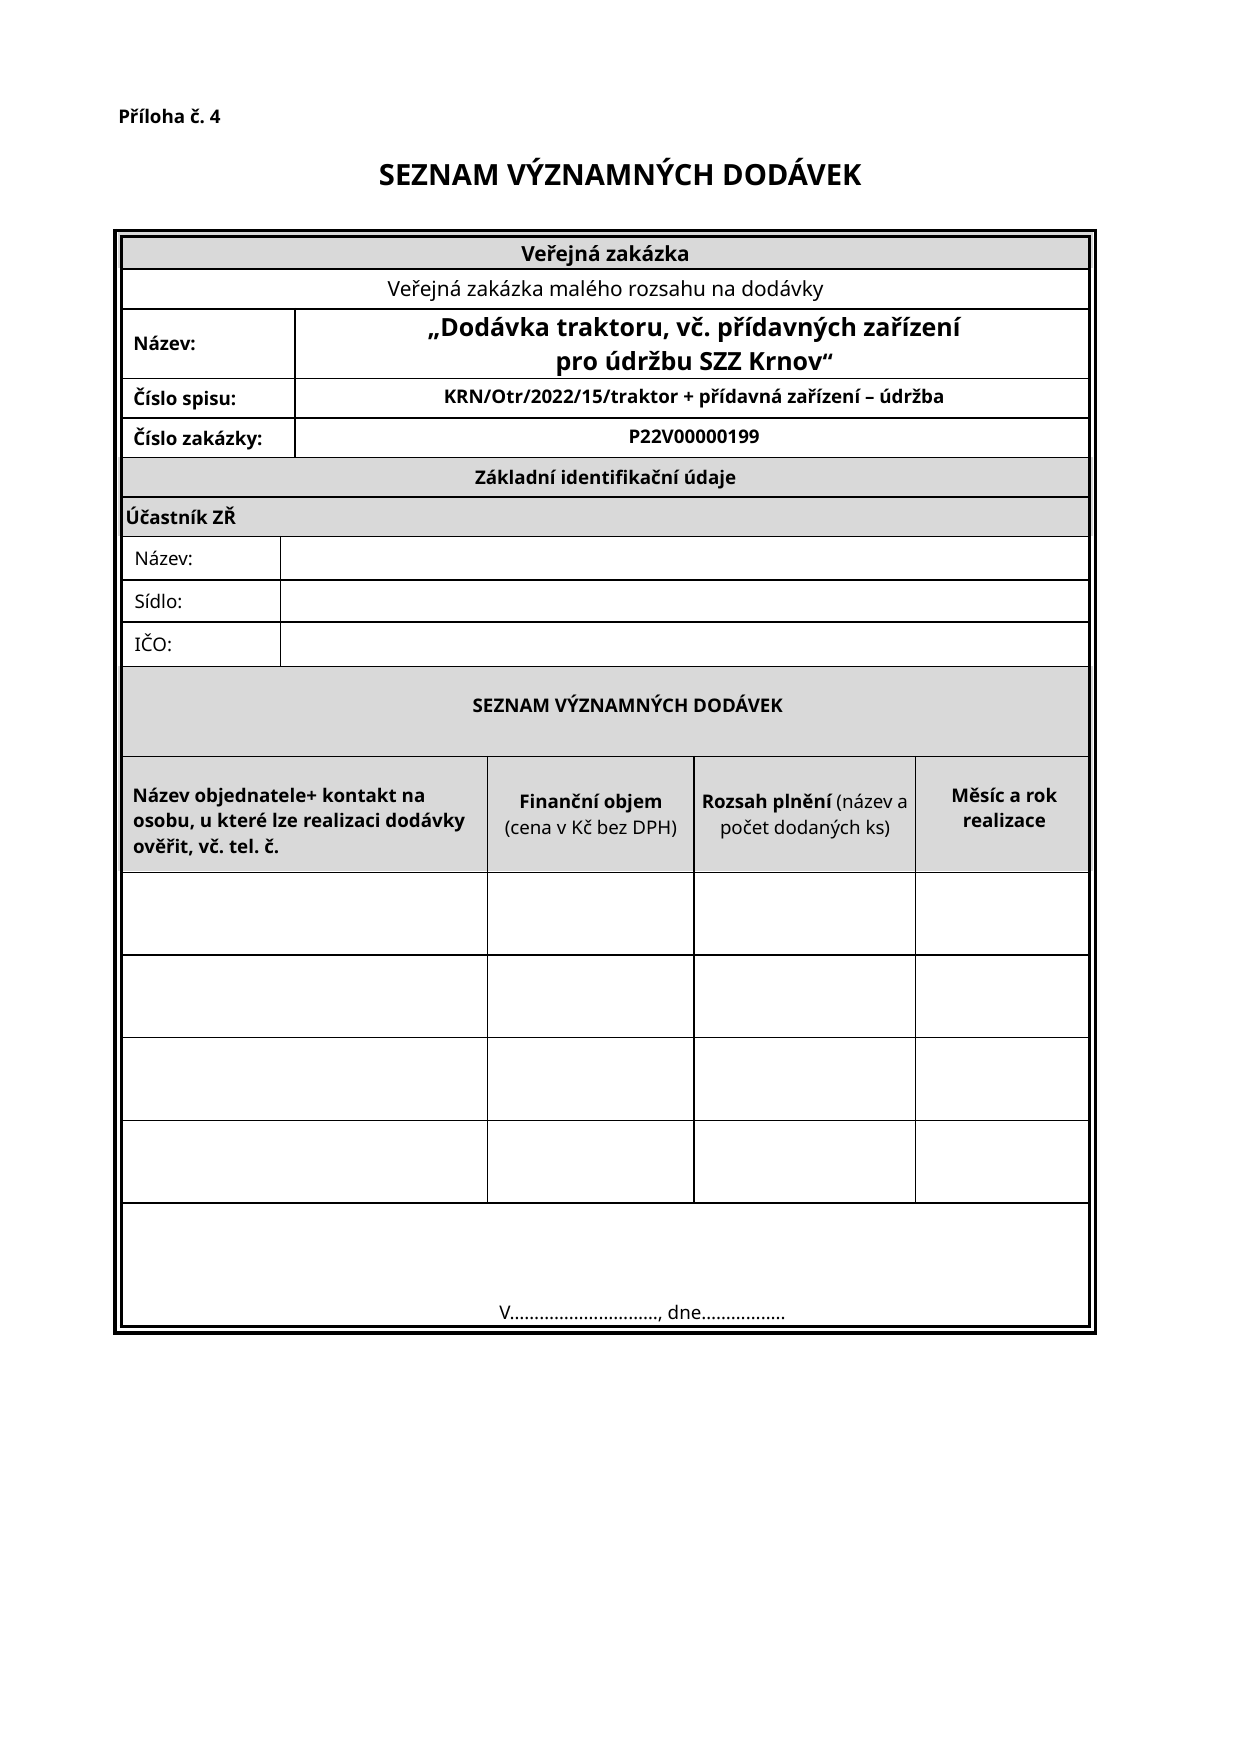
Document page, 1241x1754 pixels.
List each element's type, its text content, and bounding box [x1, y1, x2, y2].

table_cell Finanční objem (cena v Kč bez DPH) [488, 757, 693, 871]
table_cell V…………………………, dne…………….. [123, 1204, 1088, 1325]
table_cell [916, 956, 1088, 1037]
table_cell [281, 623, 1088, 666]
table_cell Číslo spisu: [123, 379, 294, 417]
table_cell Rozsah plnění (název a počet dodaných ks) [695, 757, 915, 871]
table_cell Název: [123, 310, 294, 377]
table_cell IČO: [123, 623, 280, 666]
table_cell [488, 1121, 693, 1202]
table_cell [695, 956, 915, 1037]
table_cell [695, 1038, 915, 1119]
subtitle SEZNAM VÝZNAMNÝCH DODÁVEK [118, 154, 1122, 194]
table_cell „Dodávka traktoru, vč. přídavných zařízení pro údržbu SZZ Krnov“ [296, 310, 1088, 377]
table_cell [488, 956, 693, 1037]
table_cell Základní identifikační údaje [123, 458, 1088, 496]
table_cell Sídlo: [123, 581, 280, 621]
table_cell Název: [123, 537, 280, 579]
table_cell SEZNAM VÝZNAMNÝCH DODÁVEK [123, 667, 1088, 756]
table_cell [916, 873, 1088, 954]
table_cell [123, 1121, 487, 1202]
table_cell [123, 956, 487, 1037]
table_cell Měsíc a rok realizace [916, 757, 1088, 871]
table_cell [123, 1038, 487, 1119]
table_cell KRN/Otr/2022/15/traktor + přídavná zařízení – údržba [296, 379, 1088, 417]
title Příloha č. 4 [118, 103, 1122, 129]
table_cell Název objednatele+ kontakt na osobu, u které lze realizaci dodávky ověřit, vč. tel. č. [123, 757, 487, 871]
table_cell [281, 537, 1088, 579]
table_cell P22V00000199 [296, 419, 1088, 457]
table_cell Veřejná zakázka malého rozsahu na dodávky [123, 270, 1088, 308]
table_cell [695, 873, 915, 954]
table_cell [488, 1038, 693, 1119]
table_cell [695, 1121, 915, 1202]
table_cell [123, 873, 487, 954]
table_cell [916, 1121, 1088, 1202]
table_cell Účastník ZŘ [123, 498, 1088, 536]
table_cell Číslo zakázky: [123, 419, 294, 457]
table_header Veřejná zakázka [118, 232, 1093, 268]
table_cell [281, 581, 1088, 621]
table_cell [488, 873, 693, 954]
table_cell [916, 1038, 1088, 1119]
